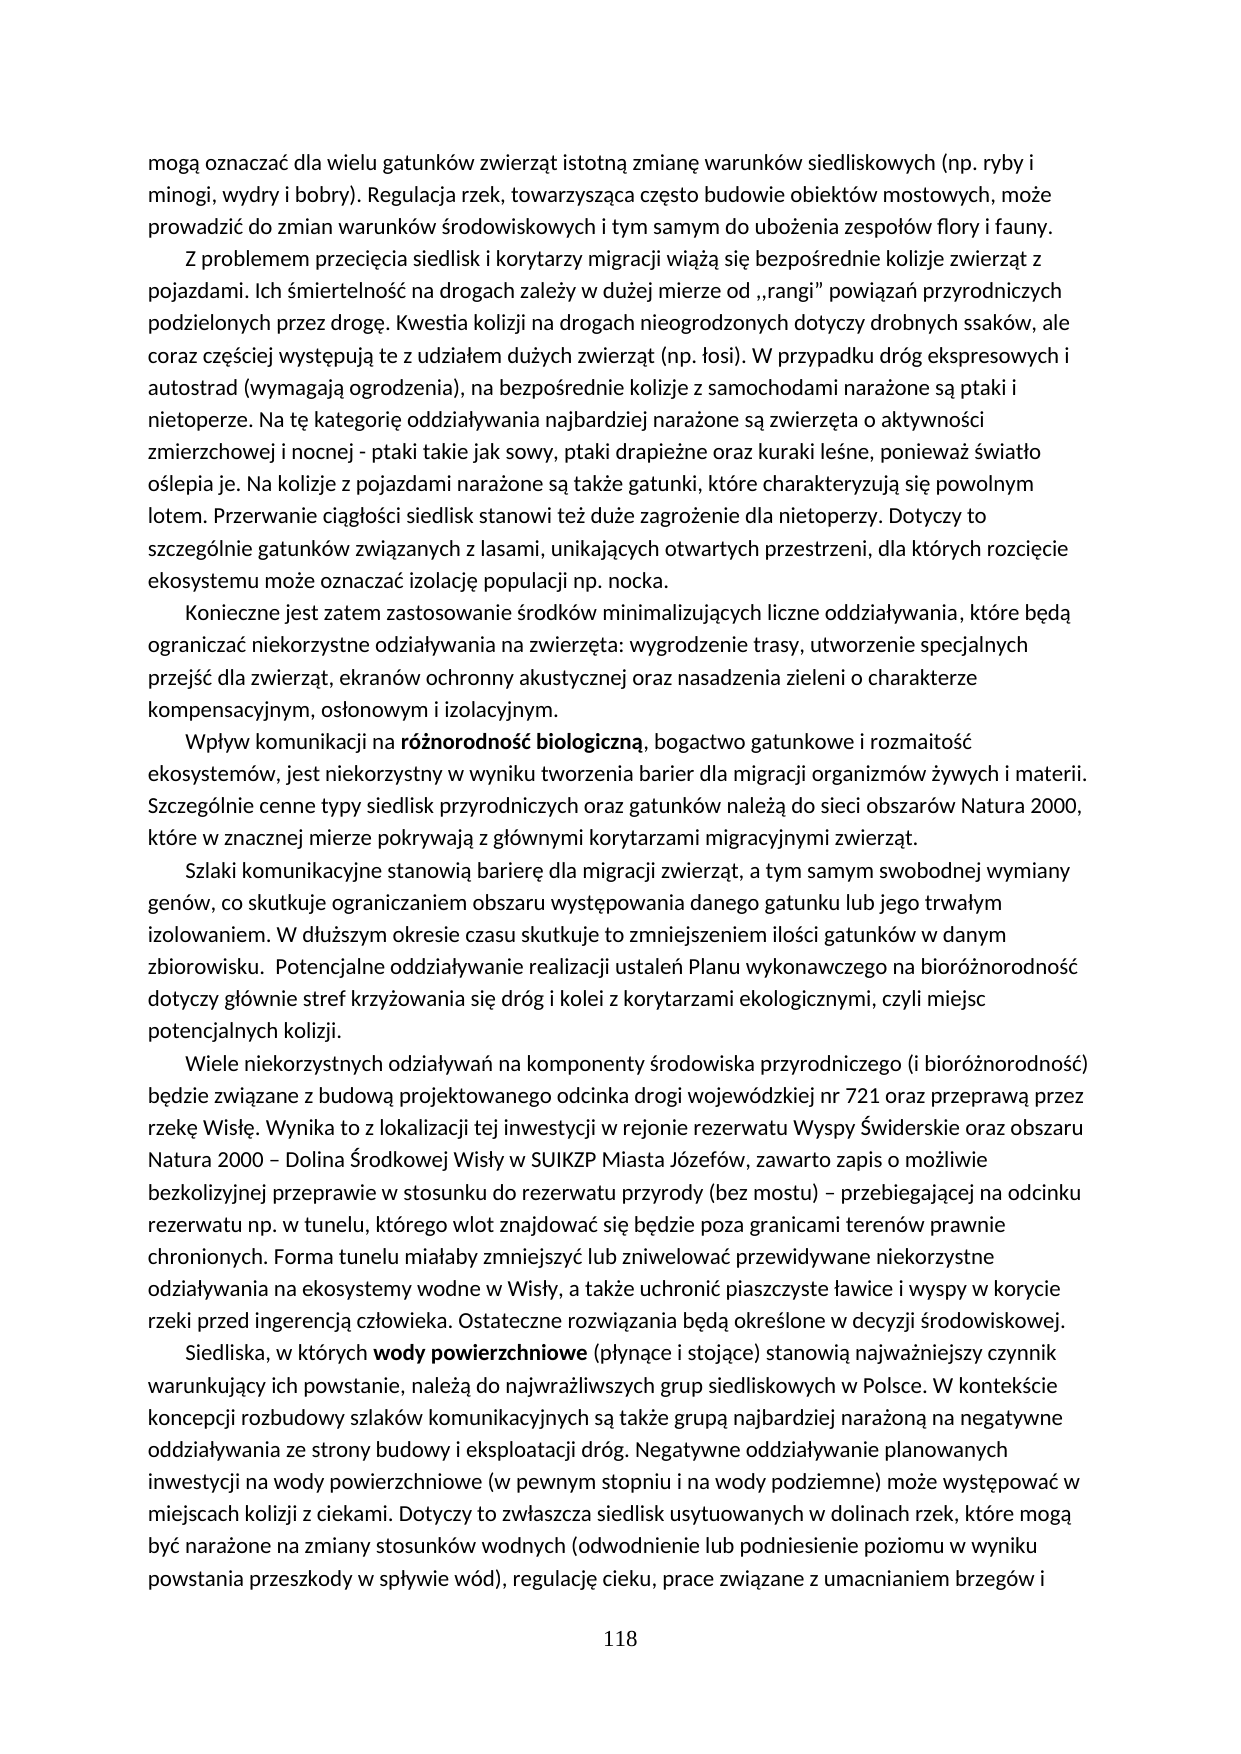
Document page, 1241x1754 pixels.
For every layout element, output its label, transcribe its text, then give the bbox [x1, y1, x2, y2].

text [148, 148, 1093, 240]
text Wpływ komunikacji na różnorodność biologiczną, bogactwo gatunkowe i rozmaitość ekosystemów, jest niekorzystny w wyniku tworzenia barier dla migracji organizmów żywych i materii. Szczególnie cenne typy siedlisk przyrodniczych oraz gatunków należą do sieci obszarów Natura 2000, które w znacznej mierze pokrywają z głównymi korytarzami migracyjnymi zwierząt. [148, 727, 1093, 852]
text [148, 1338, 1093, 1592]
text Konieczne jest zatem zastosowanie środków minimalizujących liczne oddziaływania, które będą ograniczać niekorzystne odziaływania na zwierzęta: wygrodzenie trasy, utworzenie specjalnych przejść dla zwierząt, ekranów ochronny akustycznej oraz nasadzenia zieleni o charakterze kompensacyjnym, osłonowym i izolacyjnym. [148, 598, 1093, 723]
text Wiele niekorzystnych odziaływań na komponenty środowiska przyrodniczego (i bioróżnorodność) będzie związane z budową projektowanego odcinka drogi wojewódzkiej nr 721 oraz przeprawą przez rzekę Wisłę. Wynika to z lokalizacji tej inwestycji w rejonie rezerwatu Wyspy Świderskie oraz obszaru Natura 2000 – Dolina Środkowej Wisły w SUIKZP Miasta Józefów, zawarto zapis o możliwie bezkolizyjnej przeprawie w stosunku do rezerwatu przyrody (bez mostu) – przebiegającej na odcinku rezerwatu np. w tunelu, którego wlot znajdować się będzie poza granicami terenów prawnie chronionych. Forma tunelu miałaby zmniejszyć lub zniwelować przewidywane niekorzystne odziaływania na ekosystemy wodne w Wisły, a także uchronić piaszczyste ławice i wyspy w korycie rzeki przed ingerencją człowieka. Ostateczne rozwiązania będą określone w decyzji środowiskowej. [148, 1049, 1093, 1334]
text Z problemem przecięcia siedlisk i korytarzy migracji wiążą się bezpośrednie kolizje zwierząt z pojazdami. Ich śmiertelność na drogach zależy w dużej mierze od ,,rangi” powiązań przyrodniczych podzielonych przez drogę. Kwestia kolizji na drogach nieogrodzonych dotyczy drobnych ssaków, ale coraz częściej występują te z udziałem dużych zwierząt (np. łosi). W przypadku dróg ekspresowych i autostrad (wymagają ogrodzenia), na bezpośrednie kolizje z samochodami narażone są ptaki i nietoperze. Na tę kategorię oddziaływania najbardziej narażone są zwierzęta o aktywności zmierzchowej i nocnej - ptaki takie jak sowy, ptaki drapieżne oraz kuraki leśne, ponieważ światło oślepia je. Na kolizje z pojazdami narażone są także gatunki, które charakteryzują się powolnym lotem. Przerwanie ciągłości siedlisk stanowi też duże zagrożenie dla nietoperzy. Dotyczy to szczególnie gatunków związanych z lasami, unikających otwartych przestrzeni, dla których rozcięcie ekosystemu może oznaczać izolację populacji np. nocka. [148, 244, 1093, 594]
text Szlaki komunikacyjne stanowią barierę dla migracji zwierząt, a tym samym swobodnej wymiany genów, co skutkuje ograniczaniem obszaru występowania danego gatunku lub jego trwałym izolowaniem. W dłuższym okresie czasu skutkuje to zmniejszeniem ilości gatunków w danym zbiorowisku. Potencjalne oddziaływanie realizacji ustaleń Planu wykonawczego na bioróżnorodność dotyczy głównie stref krzyżowania się dróg i kolei z korytarzami ekologicznymi, czyli miejsc potencjalnych kolizji. [148, 856, 1093, 1045]
